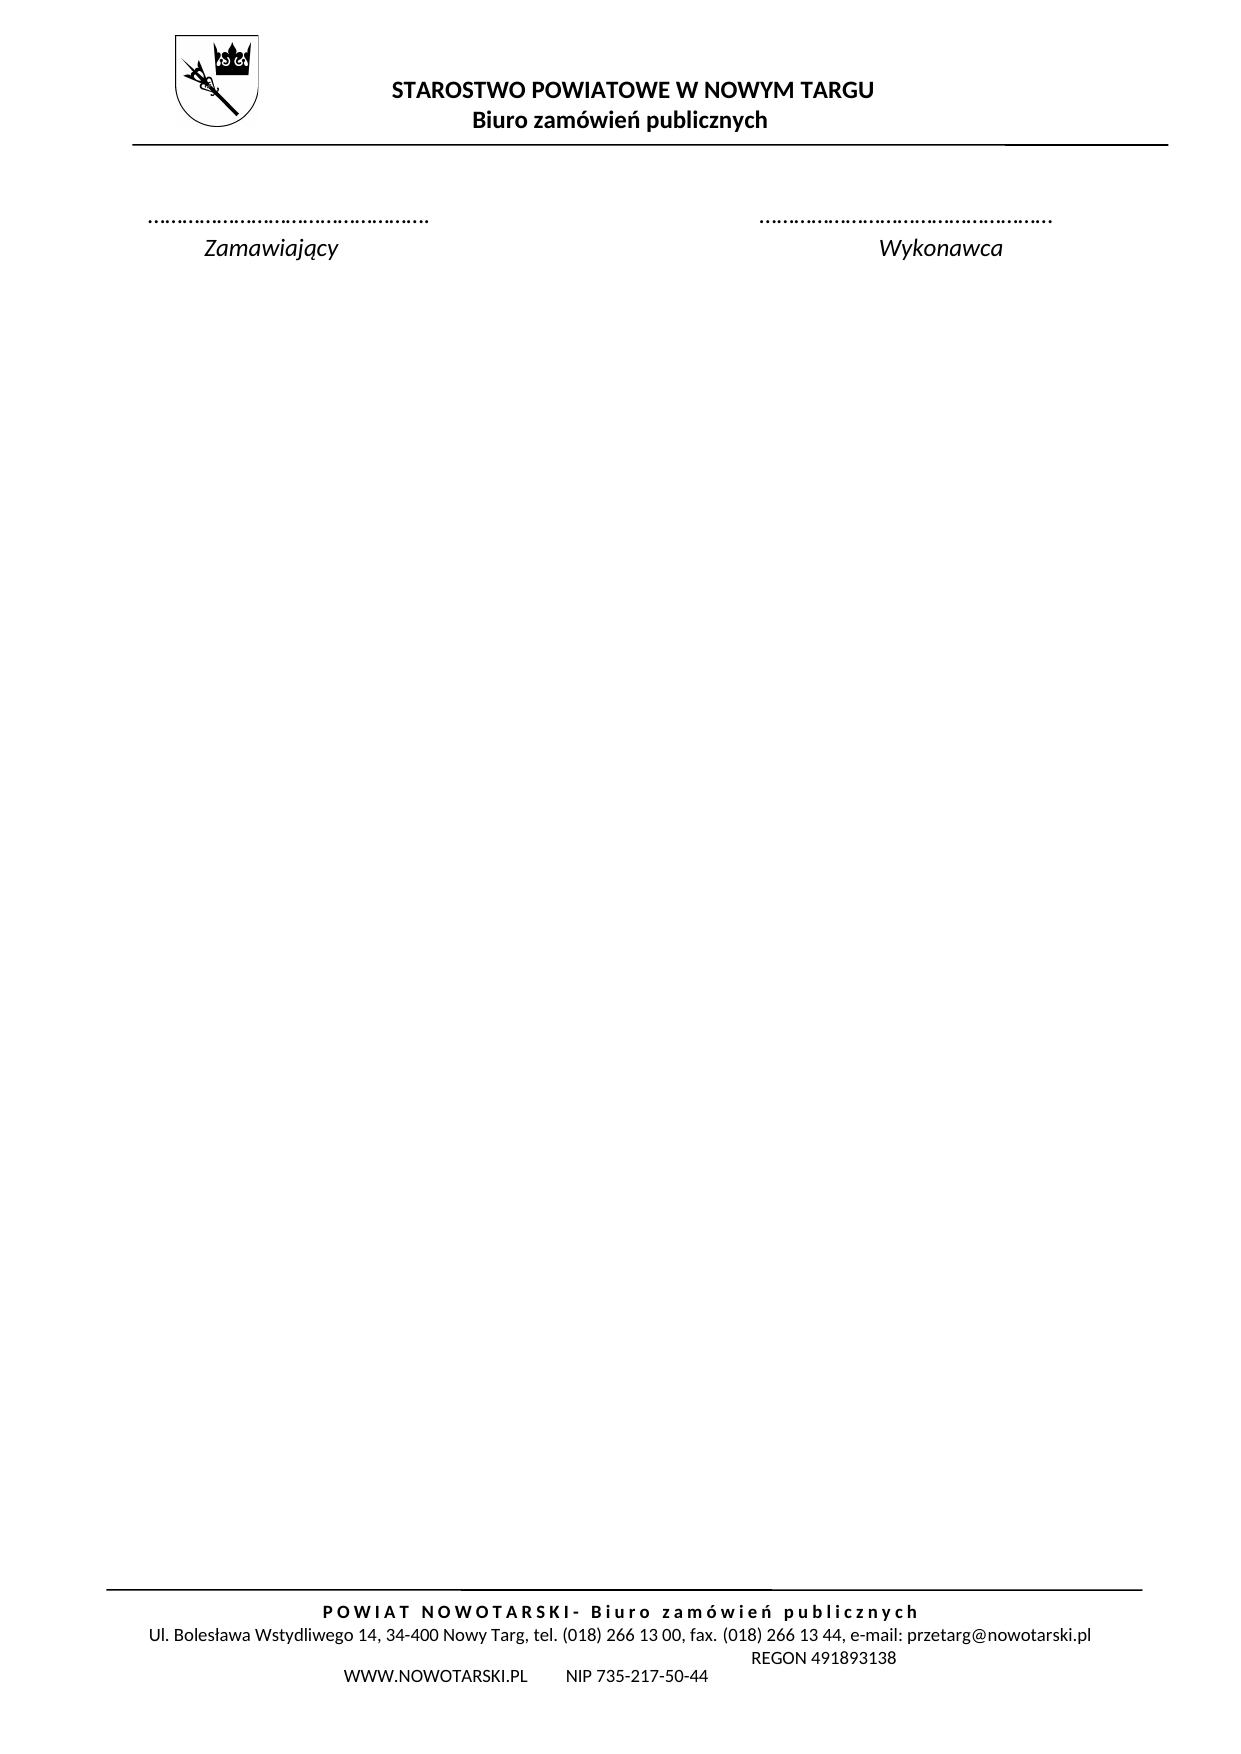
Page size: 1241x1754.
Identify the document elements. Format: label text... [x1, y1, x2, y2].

picture [175, 35, 259, 127]
text Zamawiający Wykonawca [148, 229, 1093, 263]
text …………………………………………. …………………………………………… [148, 196, 1093, 229]
